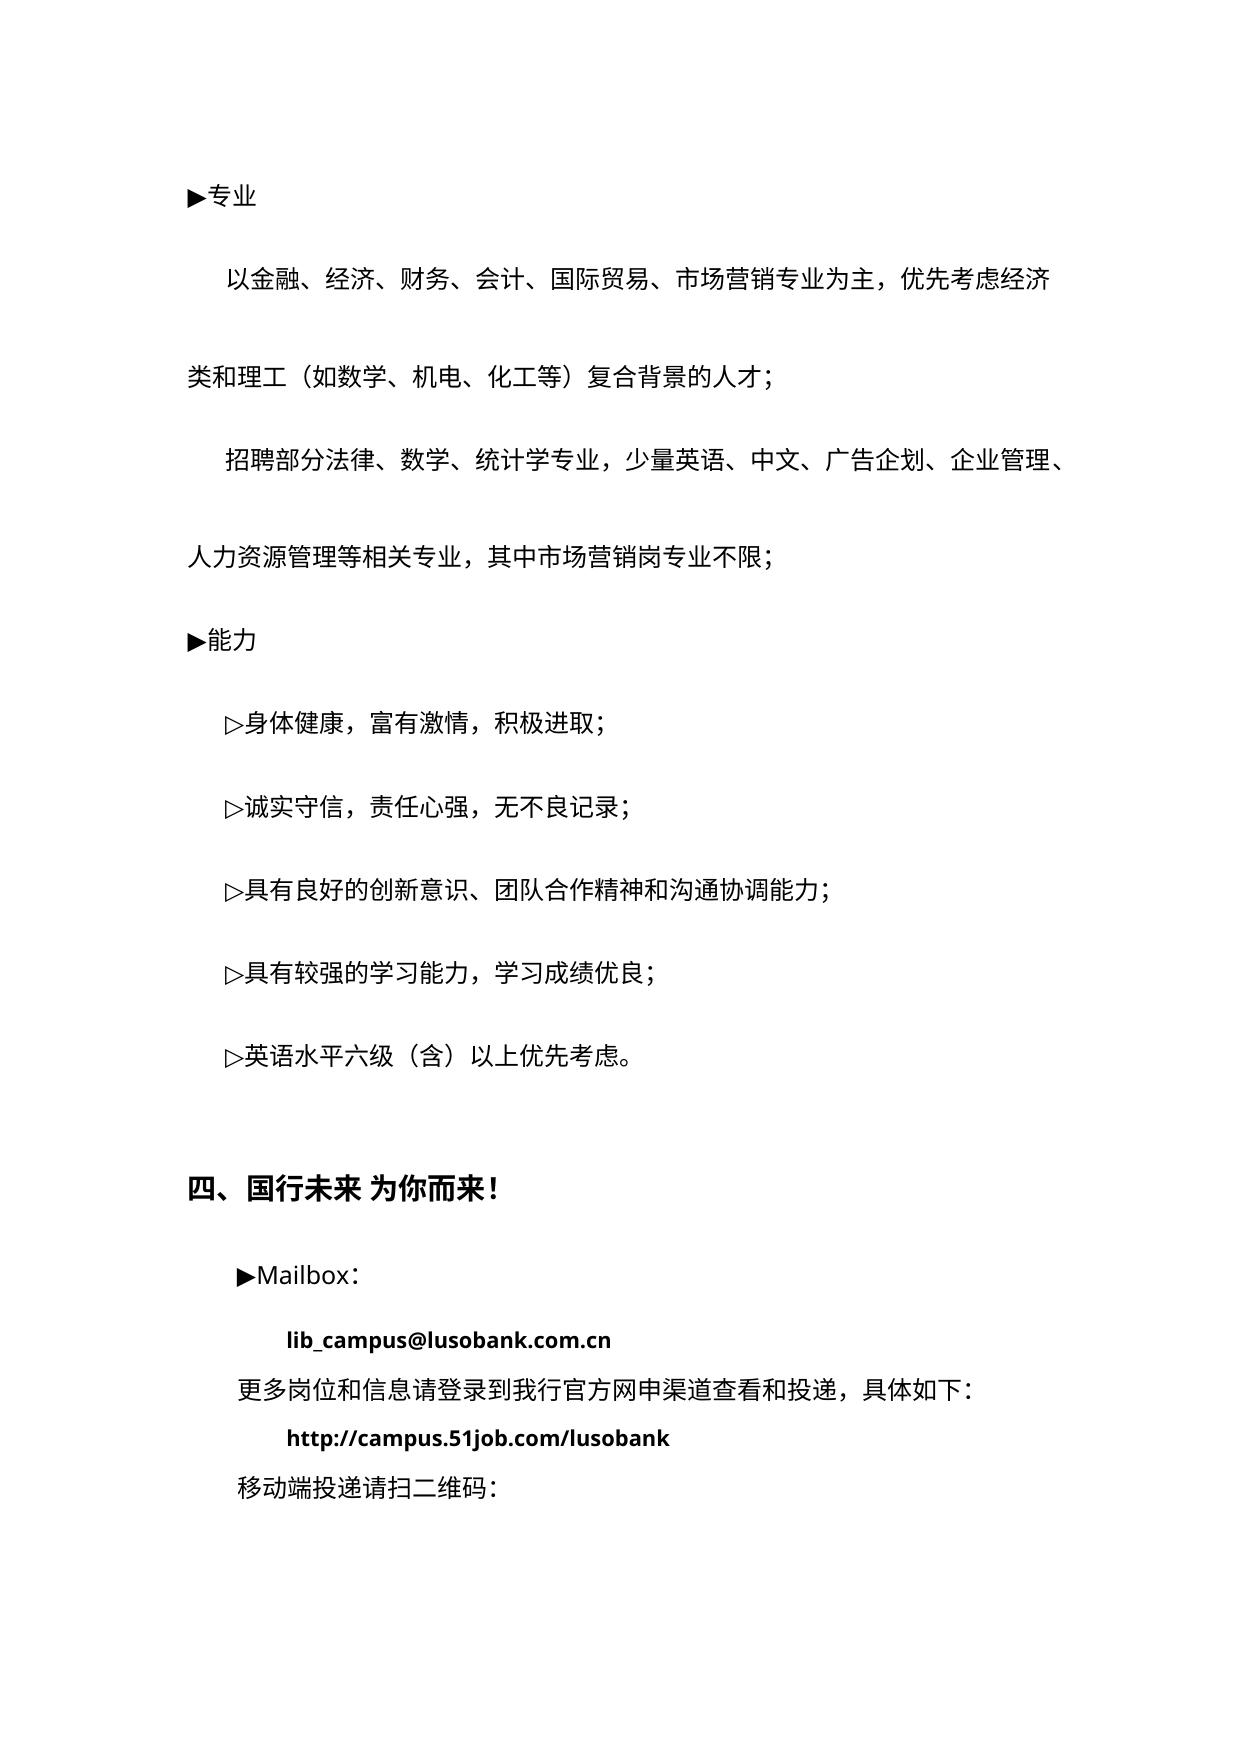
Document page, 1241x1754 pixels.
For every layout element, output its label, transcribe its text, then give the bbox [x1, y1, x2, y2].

text 招聘部分法律、数学、统计学专业，少量英语、中文、广告企划、企业管理、人力资源管理等相关专业，其中市场营销岗专业不限； [187, 426, 1053, 588]
text ▷诚实守信，责任心强，无不良记录； [187, 773, 1053, 838]
text ▷具有较强的学习能力，学习成绩优良； [187, 939, 1053, 1004]
text 移动端投递请扫二维码： [187, 1454, 1053, 1519]
text ▷身体健康，富有激情，积极进取； [187, 689, 1053, 754]
text http://campus.51job.com/lusobank [187, 1421, 1053, 1454]
text ▷英语水平六级（含）以上优先考虑。 [187, 1022, 1053, 1087]
text ▷具有良好的创新意识、团队合作精神和沟通协调能力； [187, 856, 1053, 921]
text ▶Mailbox： [187, 1241, 1053, 1306]
text 四、国行未来 为你而来！ [187, 1154, 1053, 1219]
text lib_campus@lusobank.com.cn [187, 1324, 1053, 1356]
text ▶专业 [187, 162, 1053, 227]
text 以金融、经济、财务、会计、国际贸易、市场营销专业为主，优先考虑经济类和理工（如数学、机电、化工等）复合背景的人才； [187, 245, 1053, 408]
text 更多岗位和信息请登录到我行官方网申渠道查看和投递，具体如下： [187, 1356, 1053, 1421]
text ▶能力 [187, 606, 1053, 671]
